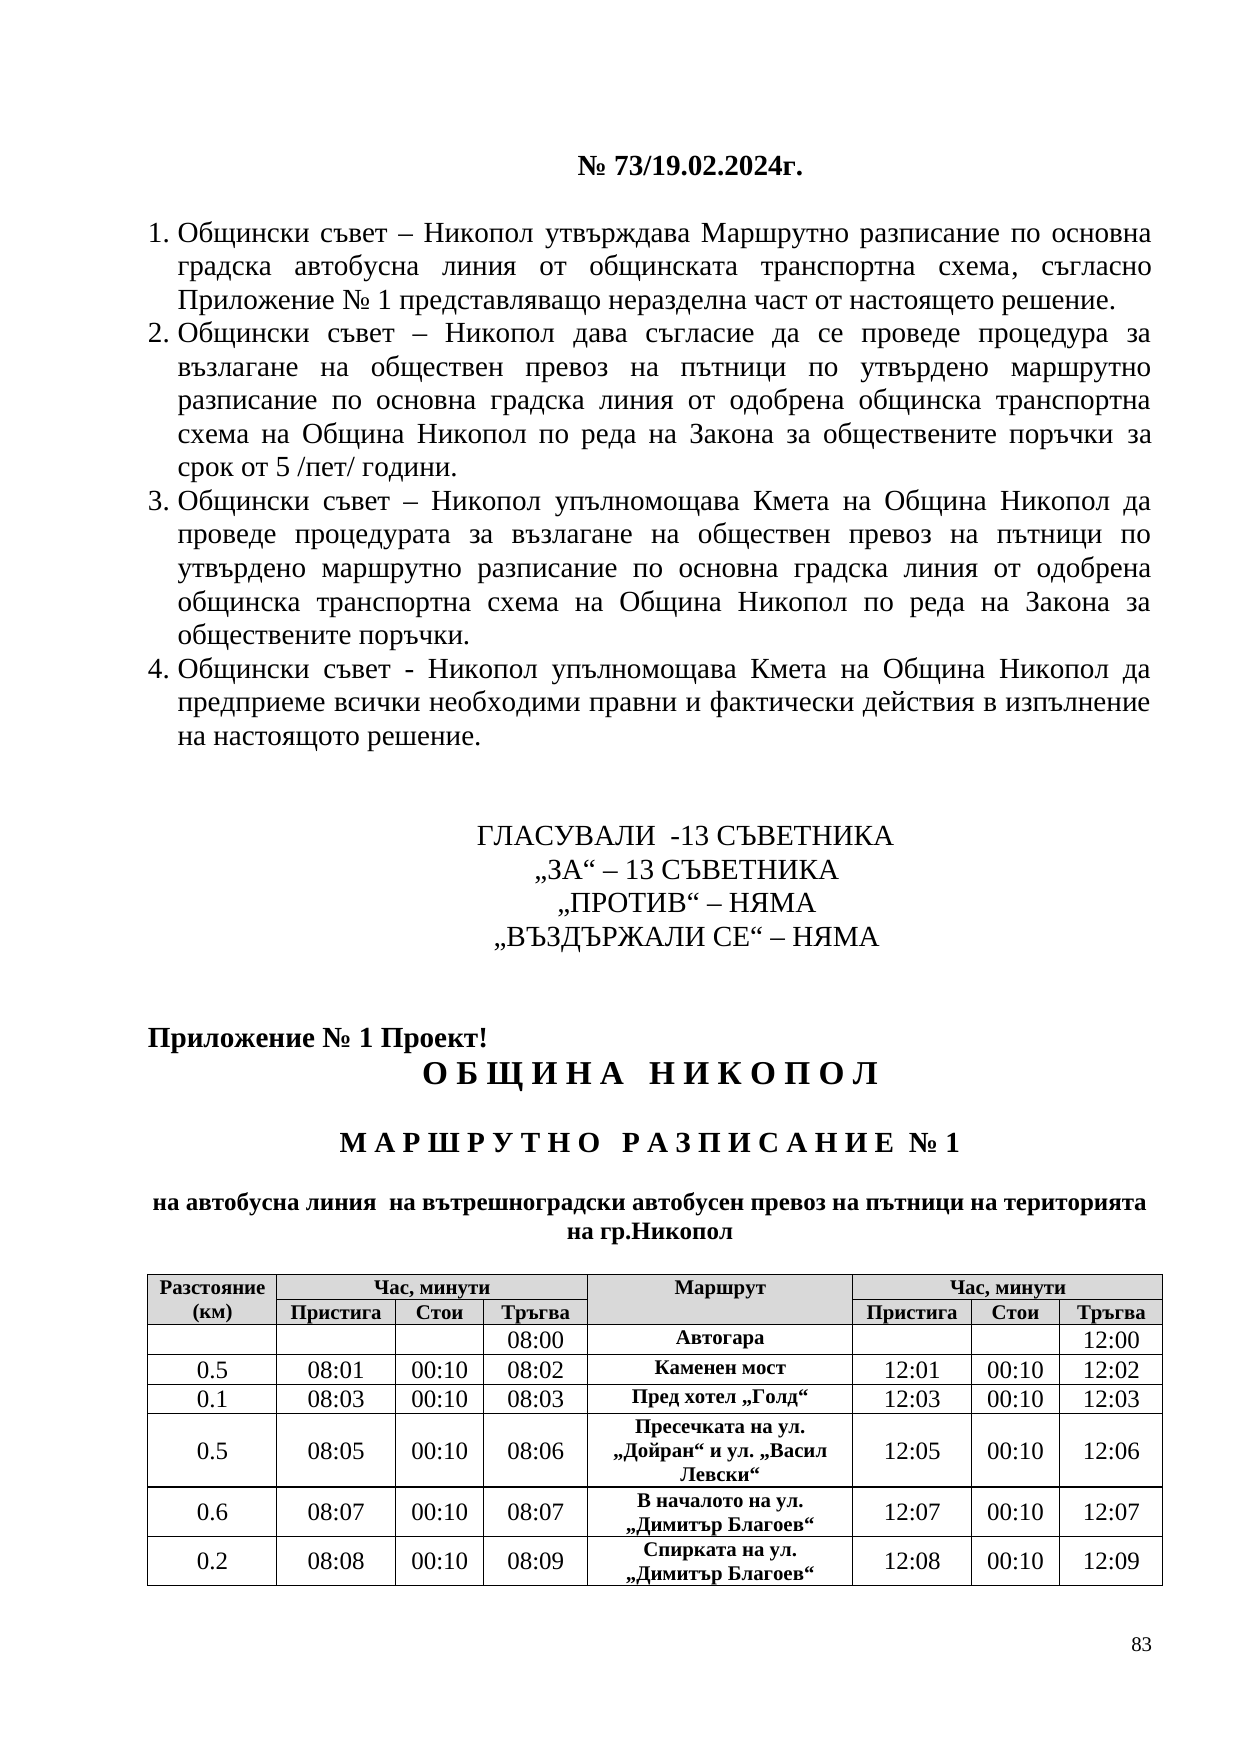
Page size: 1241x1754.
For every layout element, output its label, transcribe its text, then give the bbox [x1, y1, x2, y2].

table_cell 00:10 [396, 1414, 483, 1486]
table_cell 12:07 [1060, 1488, 1162, 1536]
table_cell 08:01 [277, 1355, 395, 1383]
table_cell 12:02 [1060, 1355, 1162, 1383]
table_cell 08:07 [484, 1488, 587, 1536]
table_header Час, минути [853, 1275, 1162, 1299]
text ГЛАСУВАЛИ -13 СЪВЕТНИКА [148, 818, 1149, 852]
text „ВЪЗДЪРЖАЛИ СЕ“ – НЯМА [148, 919, 1152, 953]
table_cell 00:10 [396, 1355, 483, 1383]
table_cell 12:03 [1060, 1385, 1162, 1413]
table_cell 12:05 [853, 1414, 971, 1486]
table_cell Автогара [588, 1325, 852, 1354]
table_header Разстояние (км) [148, 1275, 276, 1324]
text Приложение № 1 Проект! [148, 1020, 1152, 1053]
table_cell 12:01 [853, 1355, 971, 1383]
table_cell 08:00 [484, 1325, 587, 1354]
list Общински съвет - Никопол упълномощава Кмета на Община Никопол да предприеме всички необходими правни и фактически действия в изпълнение на настоящото решение. [148, 651, 1152, 751]
table_header Маршрут [588, 1275, 852, 1324]
table_cell В началото на ул. „Димитър Благоев“ [588, 1488, 852, 1536]
list Общински съвет – Никопол дава съгласие да се проведе процедура за възлагане на обществен превоз на пътници по утвърдено маршрутно разписание по основна градска линия от одобрена общинска транспортна схема на Община Никопол по реда на Закона за обществените поръчки за срок от 5 /пет/ години. [148, 315, 1152, 483]
table_cell 08:08 [277, 1537, 395, 1585]
table_cell 00:10 [972, 1385, 1059, 1413]
text „ЗА“ – 13 СЪВЕТНИКА [148, 852, 1152, 886]
table_cell 00:10 [972, 1414, 1059, 1486]
table_cell Пресечката на ул. „Дойран“ и ул. „Васил Левски“ [588, 1414, 852, 1486]
table_cell 08:05 [277, 1414, 395, 1486]
table_cell 0.6 [148, 1488, 276, 1536]
table_cell 12:09 [1060, 1537, 1162, 1585]
table_cell Стои [396, 1300, 483, 1324]
table_cell 12:08 [853, 1537, 971, 1585]
table_cell [396, 1325, 483, 1354]
list Общински съвет – Никопол упълномощава Кмета на Община Никопол да проведе процедурата за възлагане на обществен превоз на пътници по утвърдено маршрутно разписание по основна градска линия от одобрена общинска транспортна схема на Община Никопол по реда на Закона за обществените поръчки. [148, 483, 1152, 651]
table_cell 12:03 [853, 1385, 971, 1413]
table_cell 08:07 [277, 1488, 395, 1536]
table_cell 08:03 [484, 1385, 587, 1413]
table_cell 00:10 [972, 1537, 1059, 1585]
table_cell Тръгва [484, 1300, 587, 1324]
table_cell Пристига [853, 1300, 971, 1324]
table_cell 00:10 [396, 1537, 483, 1585]
table_cell 00:10 [396, 1385, 483, 1413]
text № 73/19.02.2024г. [148, 148, 1152, 181]
text „ПРОТИВ“ – НЯМА [148, 886, 1152, 919]
table_cell 08:06 [484, 1414, 587, 1486]
table_cell [972, 1325, 1059, 1354]
table_cell [277, 1325, 395, 1354]
text на автобусна линия на вътрешноградски автобусен превоз на пътници на територията на гр.Никопол [148, 1187, 1152, 1245]
table_cell Стои [972, 1300, 1059, 1324]
text О Б Щ И Н А Н И К О П О Л [148, 1053, 1152, 1092]
table_cell 00:10 [396, 1488, 483, 1536]
table_cell 12:00 [1060, 1325, 1162, 1354]
table_cell 12:06 [1060, 1414, 1162, 1486]
table_cell [148, 1325, 276, 1354]
table_cell 12:07 [853, 1488, 971, 1536]
table_cell 0.5 [148, 1355, 276, 1383]
text М А Р Ш Р У Т Н О Р А З П И С А Н И Е № 1 [148, 1125, 1152, 1159]
table_cell 00:10 [972, 1355, 1059, 1383]
table_cell Спирката на ул. „Димитър Благоев“ [588, 1537, 852, 1585]
table_cell 08:02 [484, 1355, 587, 1383]
table_cell 08:09 [484, 1537, 587, 1585]
table_cell Пред хотел „Голд“ [588, 1385, 852, 1413]
table_cell 0.5 [148, 1414, 276, 1486]
table_cell [853, 1325, 971, 1354]
table_cell 0.2 [148, 1537, 276, 1585]
table_cell 0.1 [148, 1385, 276, 1413]
table_cell Каменен мост [588, 1355, 852, 1383]
list Общински съвет – Никопол утвърждава Маршрутно разписание по основна градска автобусна линия от общинската транспортна схема, съгласно Приложение № 1 представляващо неразделна част от настоящето решение. [148, 215, 1152, 315]
table_cell 08:03 [277, 1385, 395, 1413]
table_cell Тръгва [1060, 1300, 1162, 1324]
table_cell Пристига [277, 1300, 395, 1324]
table_cell 00:10 [972, 1488, 1059, 1536]
table_header Час, минути [277, 1275, 587, 1299]
